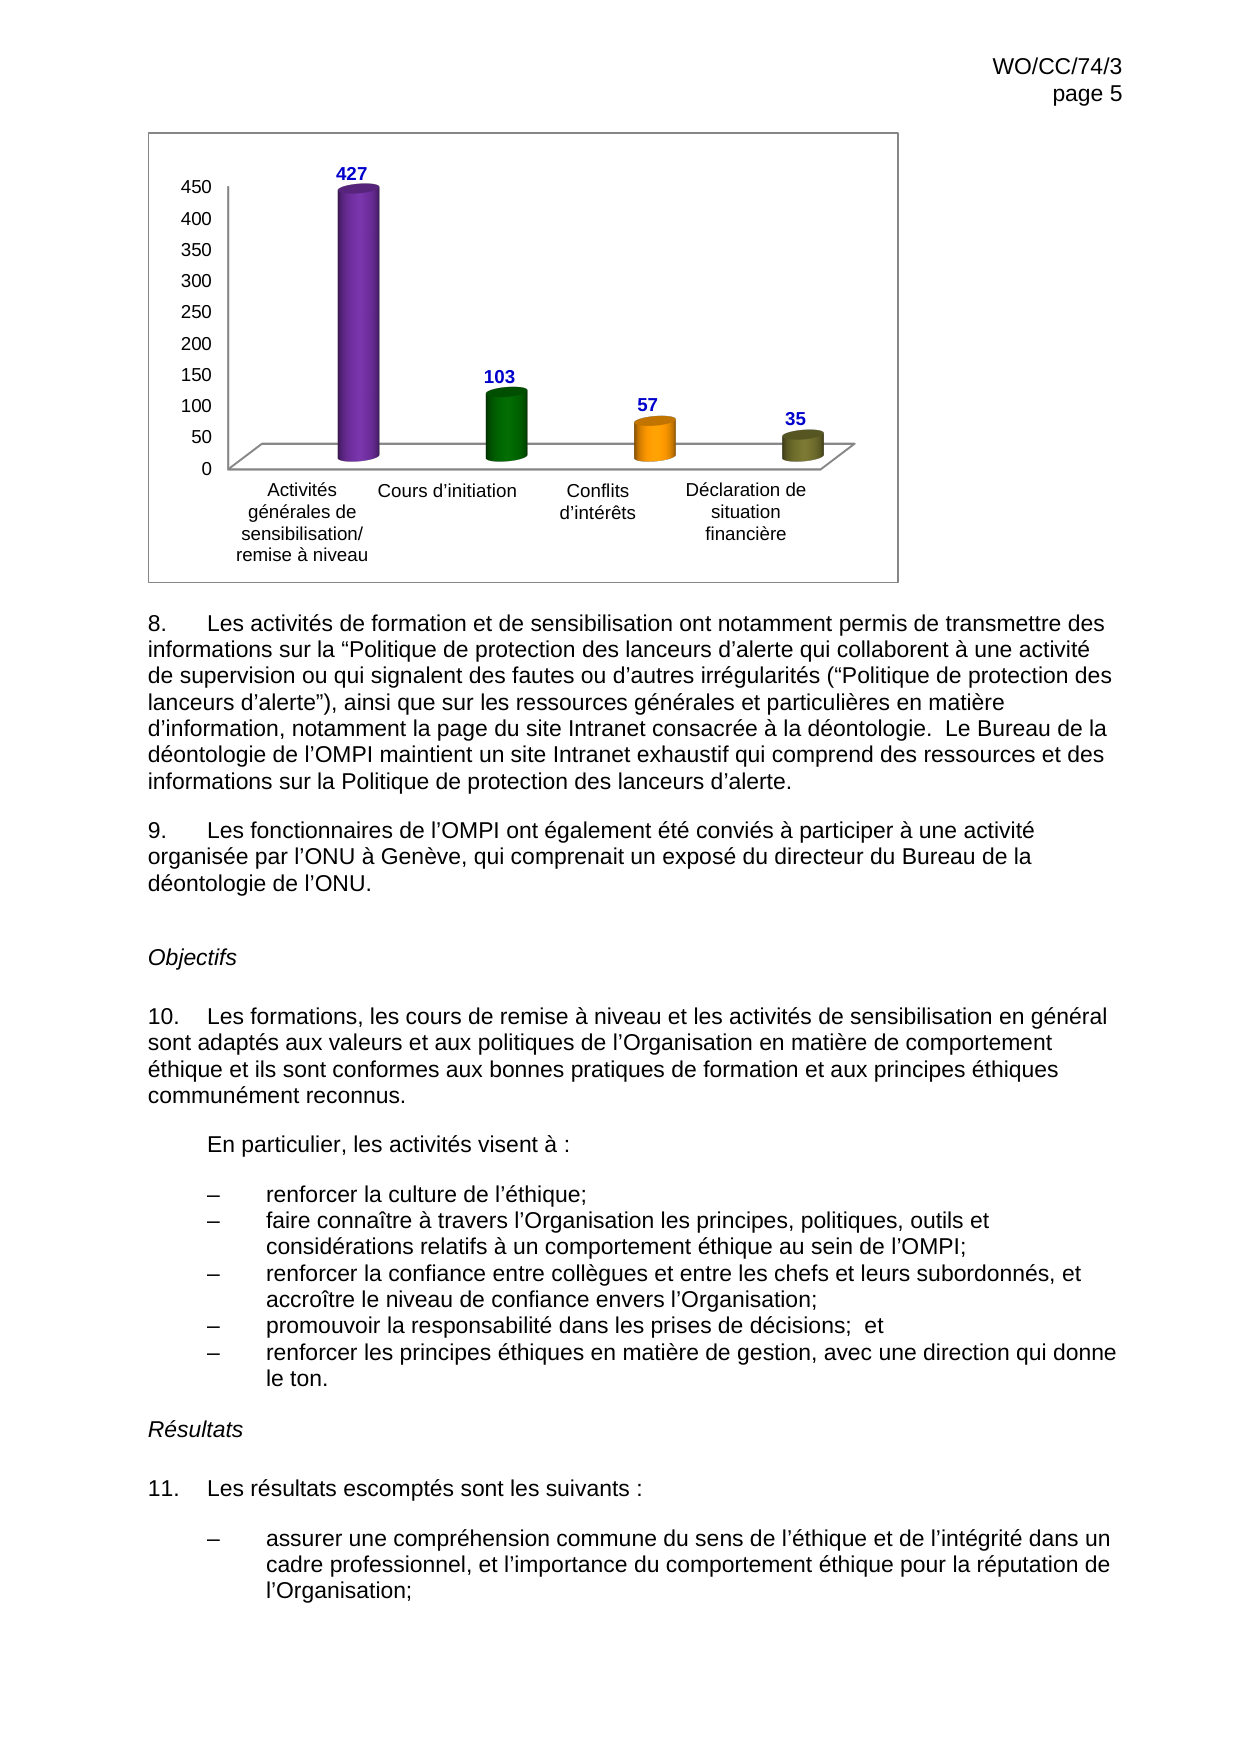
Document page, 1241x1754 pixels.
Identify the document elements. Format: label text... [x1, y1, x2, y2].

list assurer une compréhension commune du sens de l’éthique et de l’intégrité dans un cadre professionnel, et l’importance du comportement éthique pour la réputation de l’Organisation; [207, 1524, 1122, 1604]
subtitle Objectifs [148, 944, 1122, 970]
text Les formations, les cours de remise à niveau et les activités de sensibilisation en général sont adaptés aux valeurs et aux politiques de l’Organisation en matière de comportement éthique et ils sont conformes aux bonnes pratiques de formation et aux principes éthiques communément reconnus. [148, 1003, 1122, 1108]
list renforcer la confiance entre collègues et entre les chefs et leurs subordonnés, et accroître le niveau de confiance envers l’Organisation; [207, 1259, 1122, 1312]
list En particulier, les activités visent à : [148, 1131, 1122, 1158]
subtitle Résultats [148, 1416, 1122, 1443]
list renforcer la culture de l’éthique; [207, 1181, 1122, 1207]
list renforcer les principes éthiques en matière de gestion, avec une direction qui donne le ton. [207, 1339, 1122, 1391]
text Les fonctionnaires de l’OMPI ont également été conviés à participer à une activité organisée par l’ONU à Genève, qui comprenait un exposé du directeur du Bureau de la déontologie de l’ONU. [148, 817, 1122, 896]
text Les activités de formation et de sensibilisation ont notamment permis de transmettre des informations sur la “Politique de protection des lanceurs d’alerte qui collaborent à une activité de supervision ou qui signalent des fautes ou d’autres irrégularités (“Politique de protection des lanceurs d’alerte”), ainsi que sur les ressources générales et particulières en matière d’information, notamment la page du site Intranet consacrée à la déontologie. Le Bureau de la déontologie de l’OMPI maintient un site Intranet exhaustif qui comprend des ressources et des informations sur la Politique de protection des lanceurs d’alerte. [148, 609, 1122, 794]
text Les résultats escomptés sont les suivants : [148, 1475, 1122, 1502]
list promouvoir la responsabilité dans les prises de décisions; et [207, 1312, 1122, 1339]
list faire connaître à travers l’Organisation les principes, politiques, outils et considérations relatifs à un comportement éthique au sein de l’OMPI; [207, 1207, 1122, 1259]
